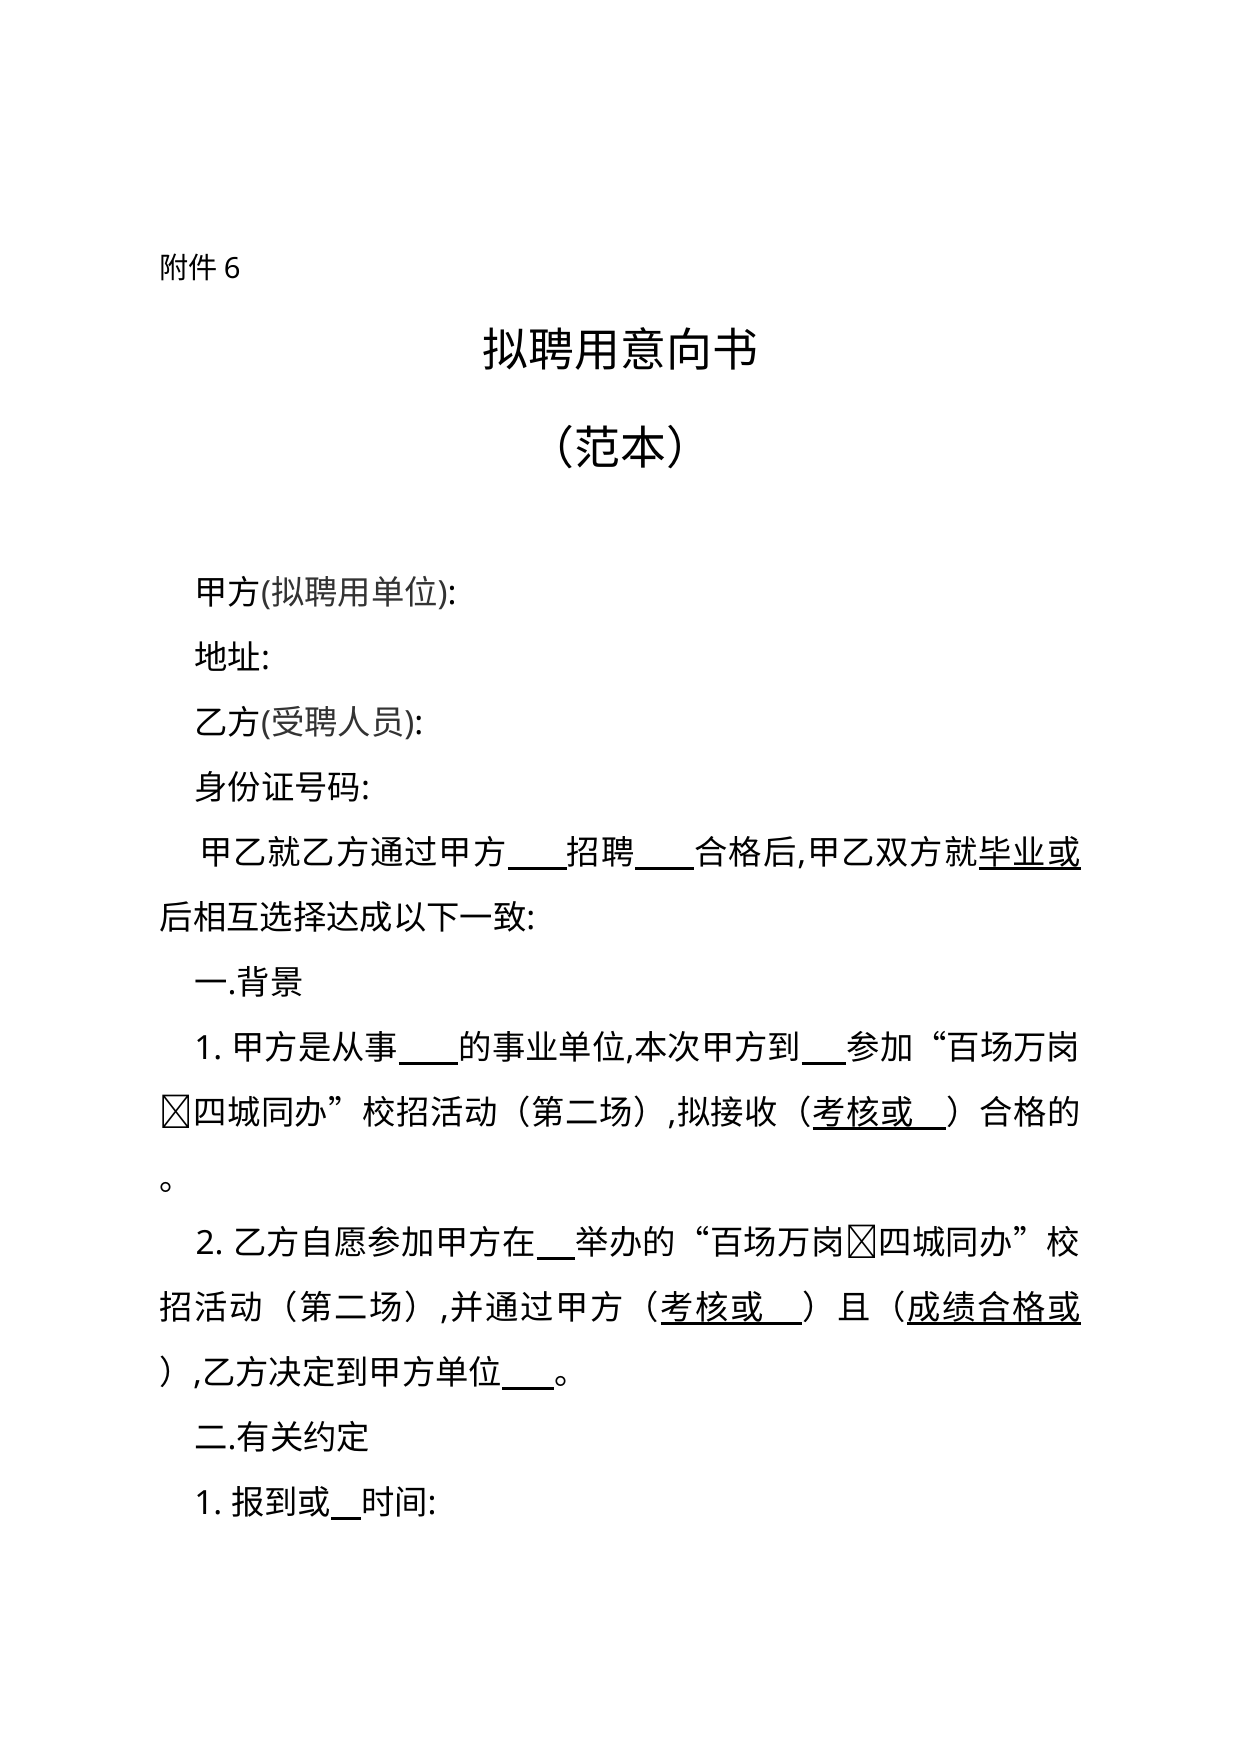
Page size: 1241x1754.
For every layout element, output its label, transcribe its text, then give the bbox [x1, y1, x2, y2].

text 一.背景 [159, 948, 1081, 1013]
text 二.有关约定 [159, 1403, 1081, 1468]
text 身份证号码: [159, 753, 1081, 818]
text 2. 乙方自愿参加甲方在 举办的“百场万岗四城同办”校招活动（第二场）,并通过甲方（考核或 ）且（成绩合格或 ）,乙方决定到甲方单位 。 [159, 1208, 1081, 1403]
text 附件6 [159, 233, 1081, 298]
text 乙方(受聘人员): [159, 688, 1081, 753]
text 1. 报到或 时间: [159, 1468, 1081, 1533]
text 1. 甲方是从事 的事业单位,本次甲方到 参加“百场万岗四城同办”校招活动（第二场）,拟接收（考核或 ）合格的 。 [159, 1013, 1081, 1208]
text （范本） [159, 395, 1081, 493]
text 甲乙就乙方通过甲方 招聘 合格后,甲乙双方就毕业或 后相互选择达成以下一致: [159, 818, 1081, 948]
text 甲方(拟聘用单位): [159, 558, 1081, 623]
text 拟聘用意向书 [159, 298, 1081, 395]
text 地址: [159, 623, 1081, 688]
